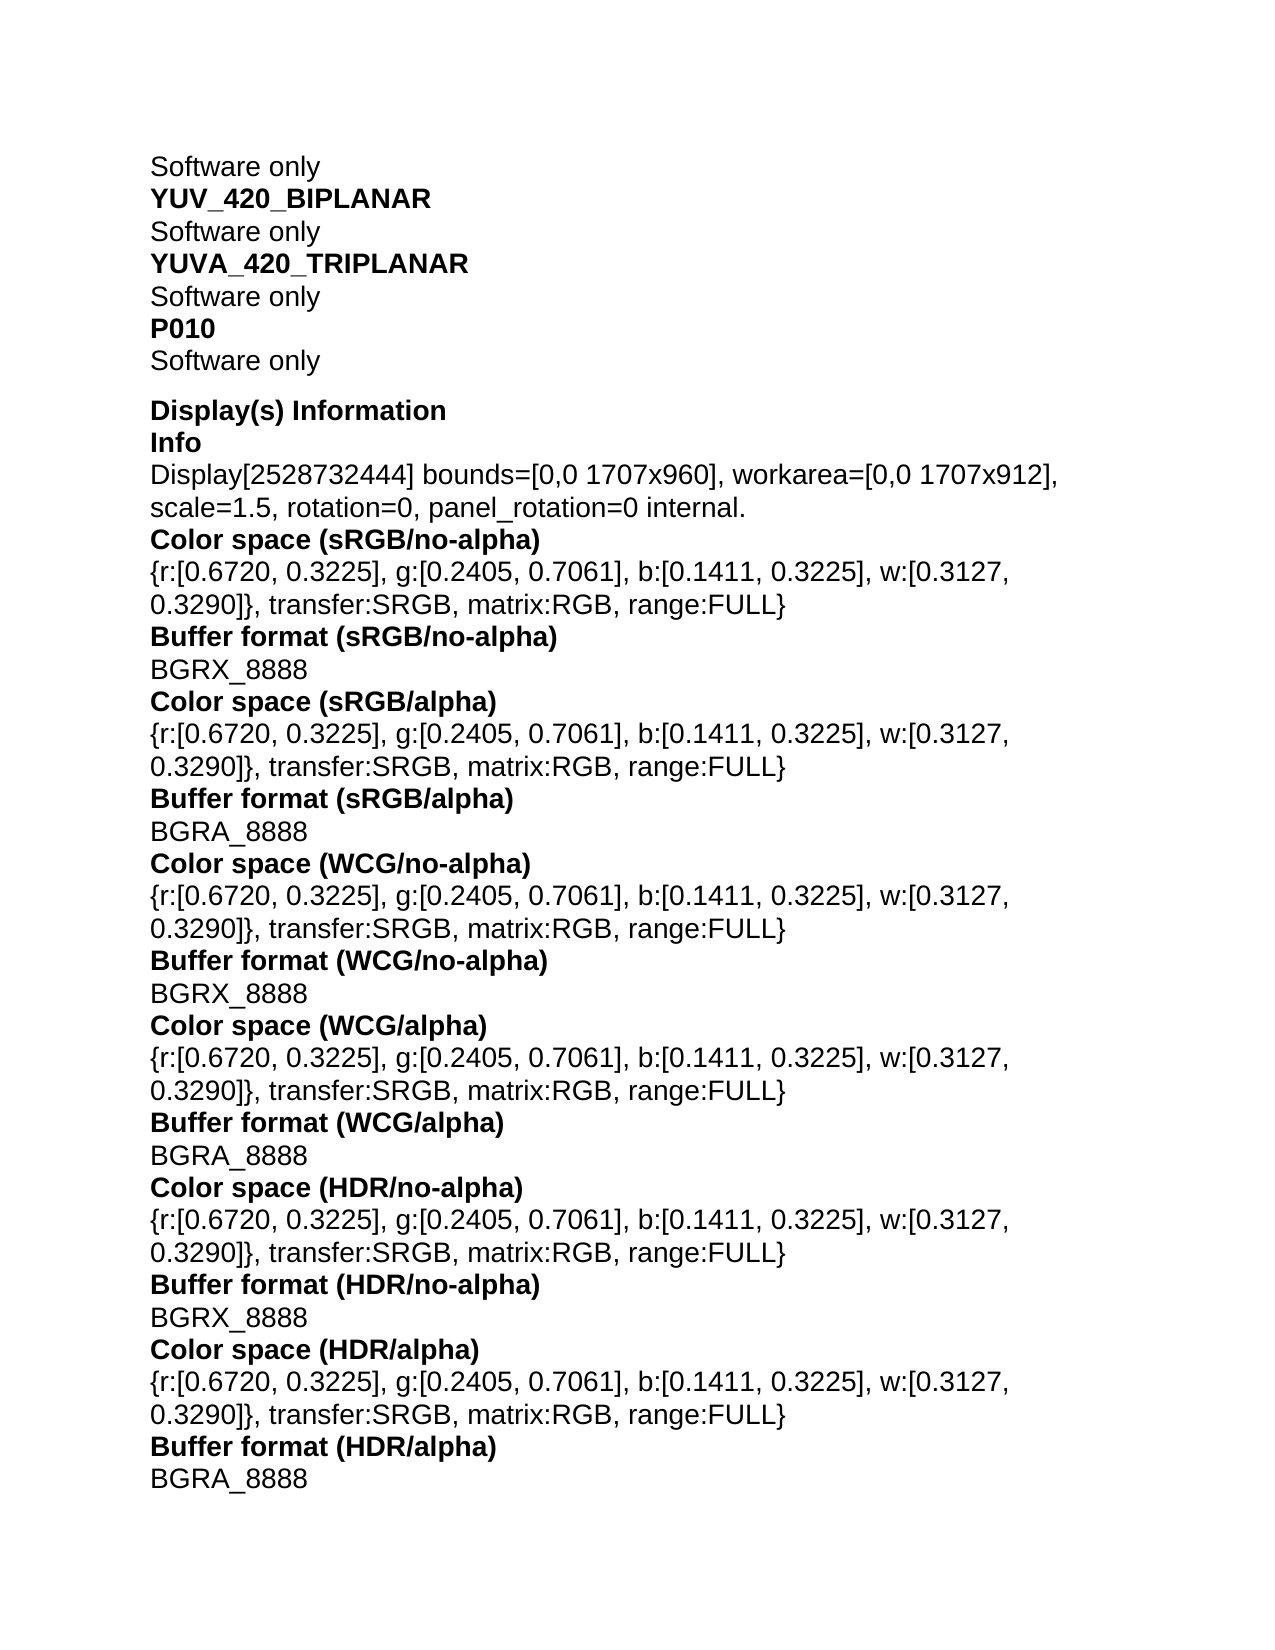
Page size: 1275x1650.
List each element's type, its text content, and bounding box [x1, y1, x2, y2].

text {r:[0.6720, 0.3225], g:[0.2405, 0.7061], b:[0.1411, 0.3225], w:[0.3127, 0.3290]}, transfer:SRGB, matrix:RGB, range:FULL} [150, 717, 1125, 782]
text BGRA_8888 [150, 1138, 1125, 1171]
text {r:[0.6720, 0.3225], g:[0.2405, 0.7061], b:[0.1411, 0.3225], w:[0.3127, 0.3290]}, transfer:SRGB, matrix:RGB, range:FULL} [150, 879, 1125, 944]
text Color space (HDR/no-alpha) [150, 1171, 1125, 1203]
text Color space (WCG/alpha) [150, 1009, 1125, 1041]
text Buffer format (HDR/no-alpha) [150, 1268, 1125, 1301]
text {r:[0.6720, 0.3225], g:[0.2405, 0.7061], b:[0.1411, 0.3225], w:[0.3127, 0.3290]}, transfer:SRGB, matrix:RGB, range:FULL} [150, 555, 1125, 620]
text {r:[0.6720, 0.3225], g:[0.2405, 0.7061], b:[0.1411, 0.3225], w:[0.3127, 0.3290]}, transfer:SRGB, matrix:RGB, range:FULL} [150, 1041, 1125, 1106]
text Display[2528732444] bounds=[0,0 1707x960], workarea=[0,0 1707x912], scale=1.5, rotation=0, panel_rotation=0 internal. [150, 458, 1125, 523]
text Color space (HDR/alpha) [150, 1333, 1125, 1365]
text {r:[0.6720, 0.3225], g:[0.2405, 0.7061], b:[0.1411, 0.3225], w:[0.3127, 0.3290]}, transfer:SRGB, matrix:RGB, range:FULL} [150, 1365, 1125, 1430]
text Software only [150, 150, 1125, 182]
text Buffer format (sRGB/no-alpha) [150, 620, 1125, 653]
text Software only [150, 344, 1125, 377]
text Color space (sRGB/alpha) [150, 685, 1125, 717]
text Buffer format (WCG/no-alpha) [150, 944, 1125, 977]
text BGRX_8888 [150, 1301, 1125, 1333]
text Color space (WCG/no-alpha) [150, 847, 1125, 879]
text BGRX_8888 [150, 977, 1125, 1009]
text Software only [150, 279, 1125, 312]
text {r:[0.6720, 0.3225], g:[0.2405, 0.7061], b:[0.1411, 0.3225], w:[0.3127, 0.3290]}, transfer:SRGB, matrix:RGB, range:FULL} [150, 1203, 1125, 1268]
text YUV_420_BIPLANAR [150, 182, 1125, 215]
text P010 [150, 312, 1125, 344]
text Buffer format (WCG/alpha) [150, 1106, 1125, 1138]
text Software only [150, 215, 1125, 247]
text Info [150, 426, 1125, 458]
text YUVA_420_TRIPLANAR [150, 247, 1125, 279]
text Buffer format (HDR/alpha) [150, 1430, 1125, 1462]
text BGRX_8888 [150, 653, 1125, 685]
text Buffer format (sRGB/alpha) [150, 782, 1125, 814]
text BGRA_8888 [150, 1462, 1125, 1495]
text Display(s) Information [150, 393, 1125, 426]
text BGRA_8888 [150, 814, 1125, 847]
text Color space (sRGB/no-alpha) [150, 523, 1125, 555]
